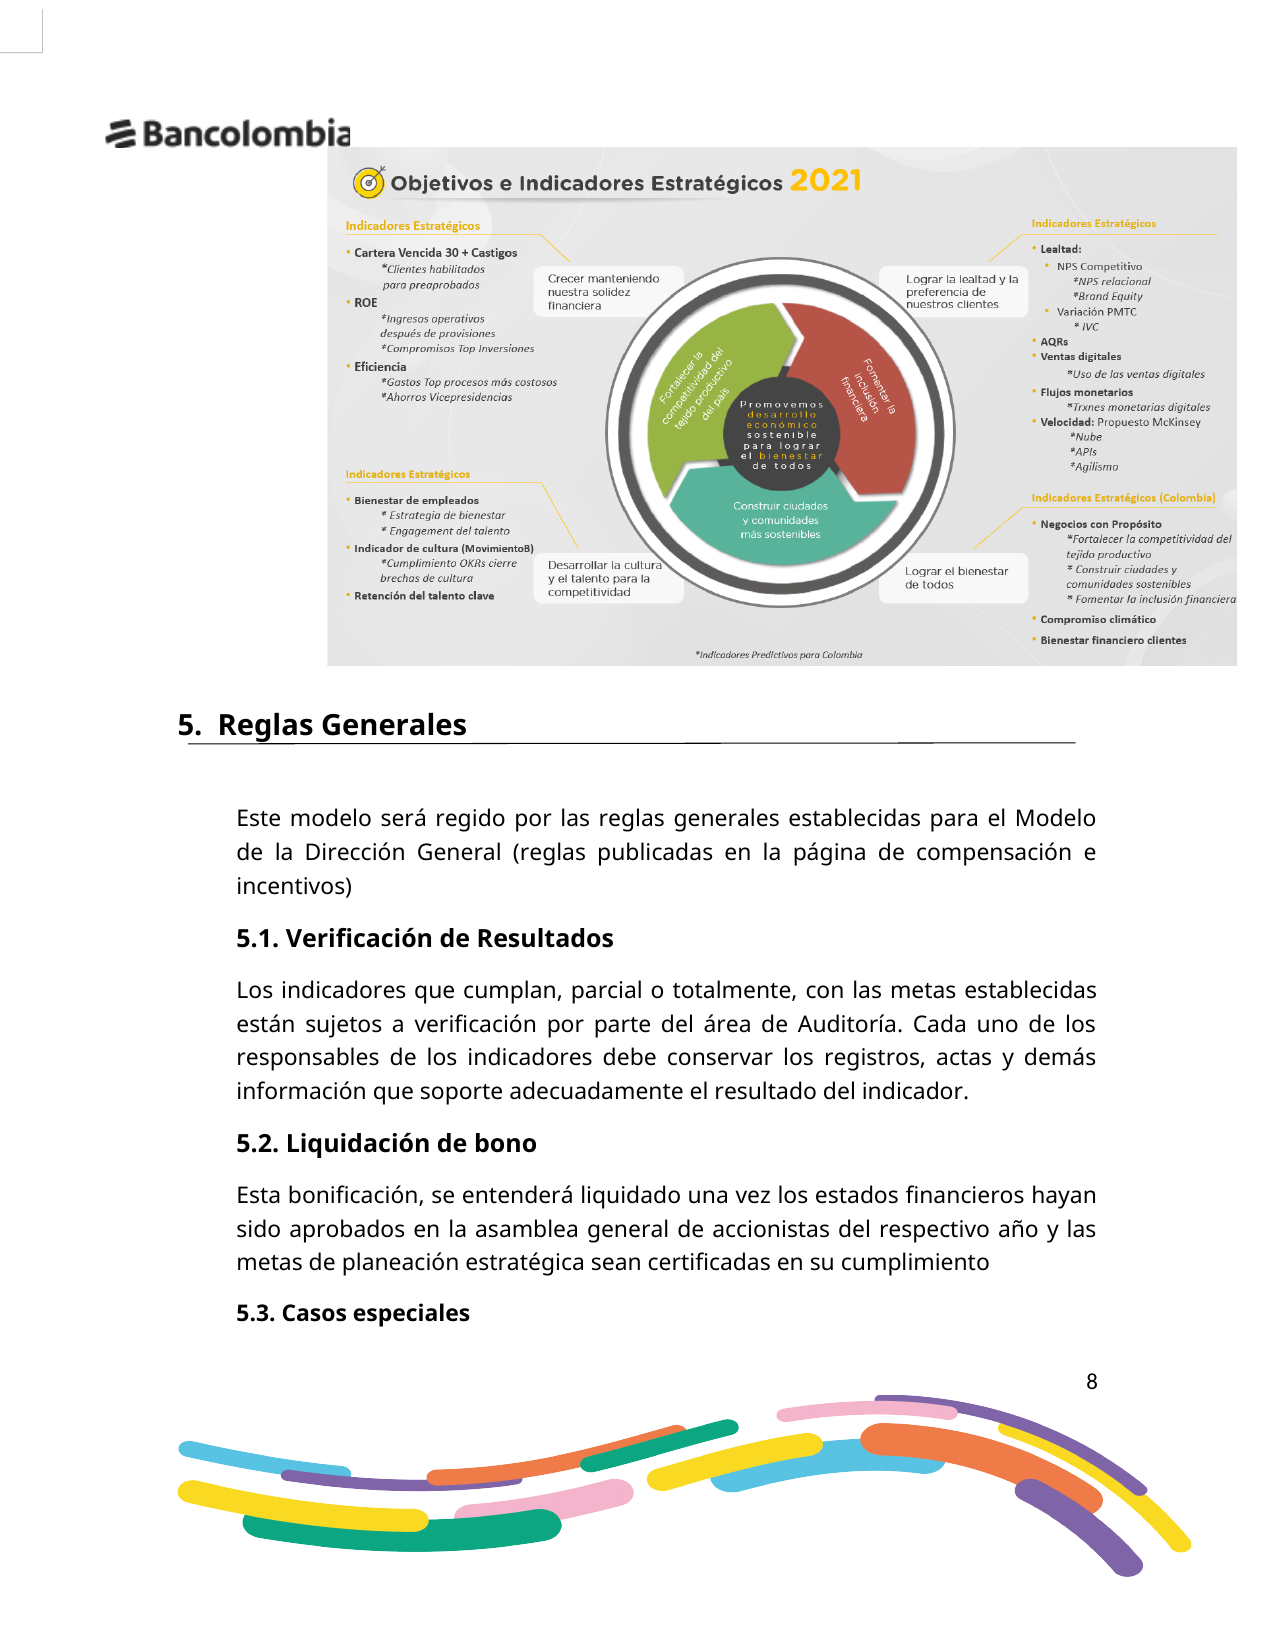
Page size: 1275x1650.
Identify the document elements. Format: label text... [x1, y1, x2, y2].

text 5. Reglas Generales [177, 669, 1098, 743]
text Esta bonificación, se entenderá liquidado una vez los estados financieros hayan sido aprobados en la asamblea general de accionistas del respectivo año y las metas de planeación estratégica sean certificadas en su cumplimiento [236, 1179, 1098, 1278]
picture [177, 1395, 1192, 1577]
text Los indicadores que cumplan, parcial o totalmente, con las metas establecidas están sujetos a verificación por parte del área de Auditoría. Cada uno de los responsables de los indicadores debe conservar los registros, actas y demás información que soporte adecuadamente el resultado del indicador. [236, 974, 1098, 1106]
text 5.2. Liquidación de bono [236, 1125, 1098, 1159]
picture [327, 147, 1238, 666]
text Este modelo será regido por las reglas generales establecidas para el Modelo de la Dirección General (reglas publicadas en la página de compensación e incentivos) [236, 802, 1098, 901]
text 5.1. Verificación de Resultados [236, 920, 1098, 954]
text 5.3. Casos especiales [236, 1297, 1098, 1328]
